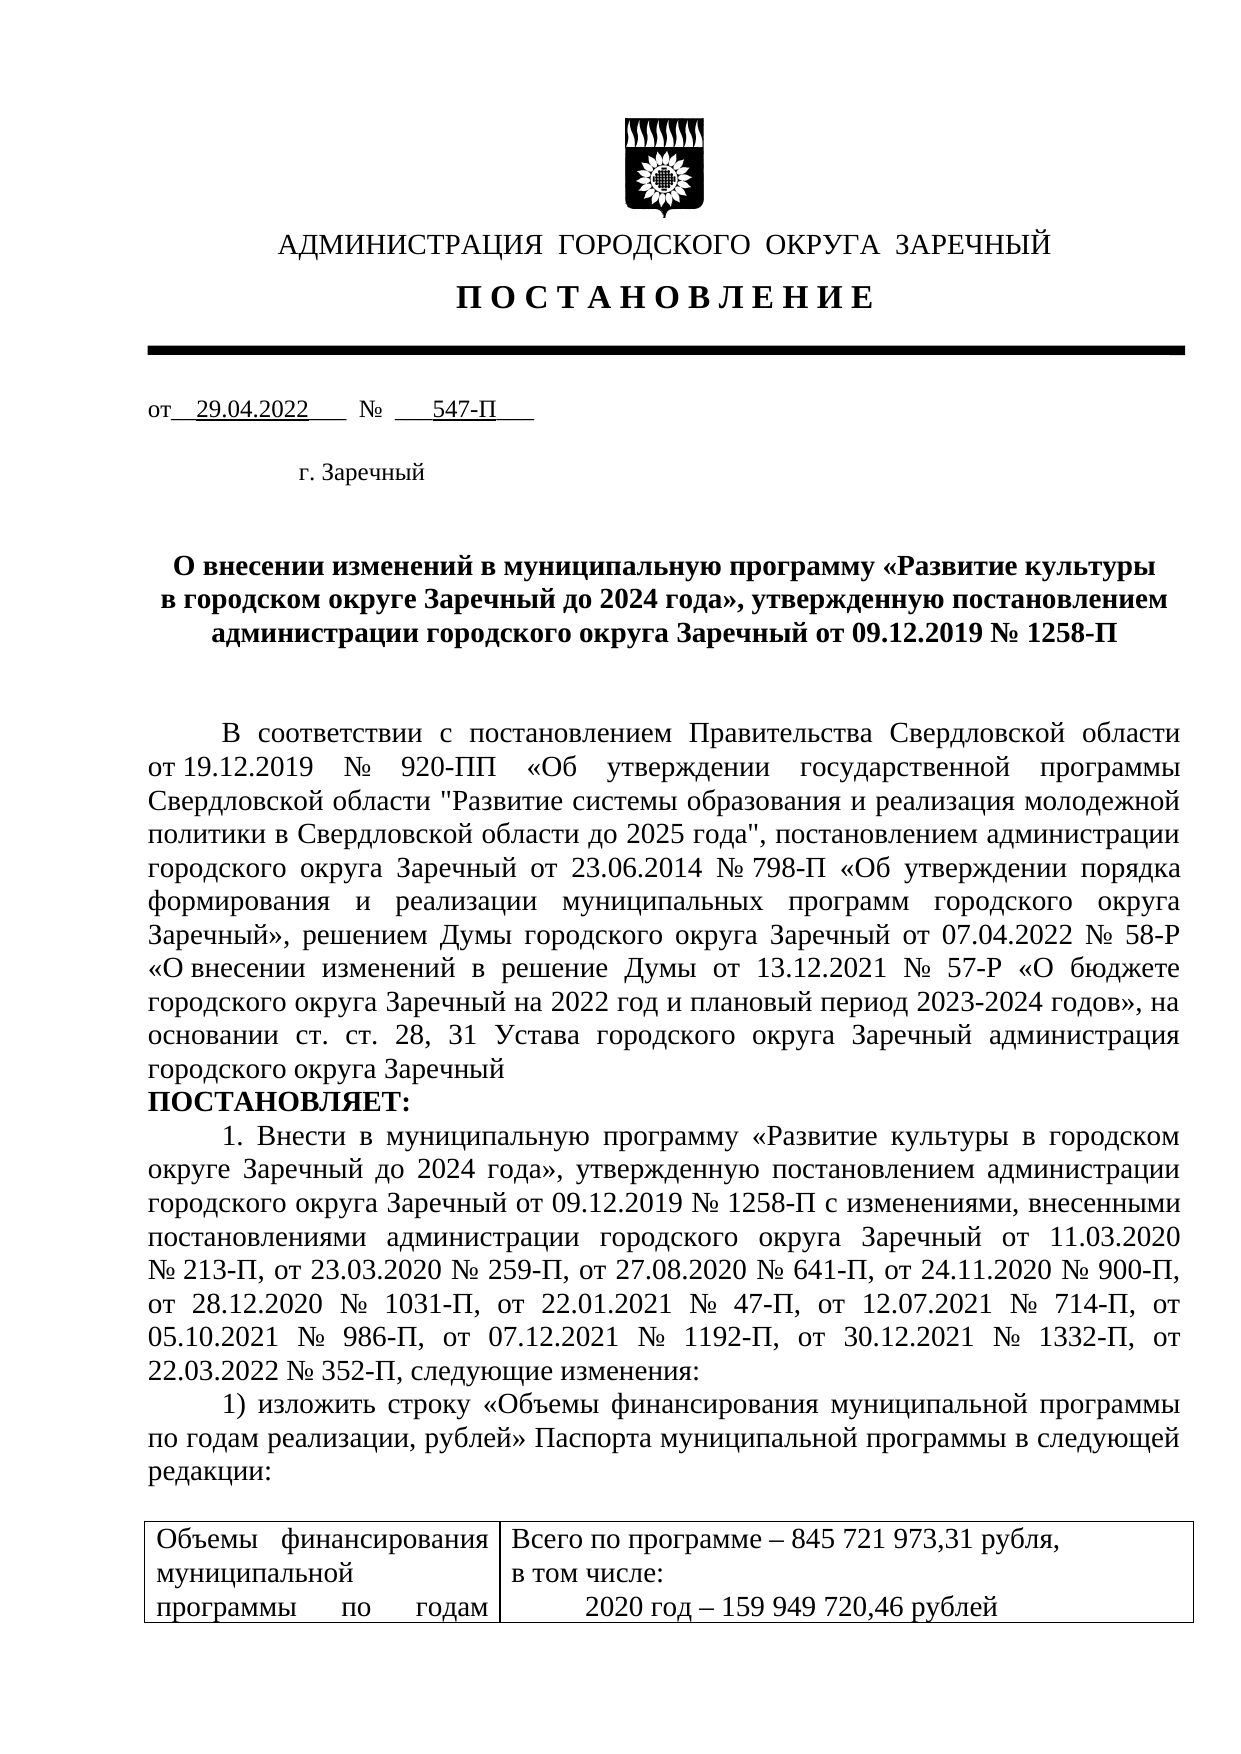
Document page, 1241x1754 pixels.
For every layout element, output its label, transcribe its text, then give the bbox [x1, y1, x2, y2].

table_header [501, 1522, 1193, 1622]
text администрация Городского округа Заречный [148, 227, 1181, 260]
text В соответствии с постановлением Правительства Свердловской области от 19.12.2019 № 920-ПП «Об утверждении государственной программы Свердловской области "Развитие системы образования и реализация молодежной политики в Свердловской области до 2025 года", постановлением администрации городского округа Заречный от 23.06.2014 № 798-П «Об утверждении порядка формирования и реализации муниципальных программ городского округа Заречный», решением Думы городского округа Заречный от 07.04.2022 № 58-Р «О внесении изменений в решение Думы от 13.12.2021 № 57-Р «О бюджете городского округа Заречный на 2022 год и плановый период 2023-2024 годов», на основании ст. ст. 28, 31 Устава городского округа Заречный администрация городского округа Заречный [148, 716, 1181, 1084]
text от__29.04.2022___ № ___547-П___ [148, 394, 1181, 423]
text г. Заречный [148, 457, 576, 486]
text ПОСТАНОВЛЯЕТ: [148, 1084, 1181, 1118]
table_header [145, 1522, 499, 1622]
title в городском округе Заречный до 2024 года», утвержденную постановлением администрации городского округа Заречный от 09.12.2019 № 1258-П [148, 581, 1181, 648]
text п о с т а н о в л е н и е [148, 277, 1181, 315]
text 1) изложить строку «Объемы финансирования муниципальной программы по годам реализации, рублей» Паспорта муниципальной программы в следующей редакции: [148, 1386, 1181, 1487]
text 1. Внести в муниципальную программу «Развитие культуры в городском округе Заречный до 2024 года», утвержденную постановлением администрации городского округа Заречный от 09.12.2019 № 1258-П с изменениями, внесенными постановлениями администрации городского округа Заречный от 11.03.2020 № 213-П, от 23.03.2020 № 259-П, от 27.08.2020 № 641-П, от 24.11.2020 № 900-П, от 28.12.2020 № 1031-П, от 22.01.2021 № 47-П, от 12.07.2021 № 714-П, от 05.10.2021 № 986-П, от 07.12.2021 № 1192-П, от 30.12.2021 № 1332-П, от 22.03.2022 № 352-П, следующие изменения: [148, 1118, 1181, 1386]
title О внесении изменений в муниципальную программу «Развитие культуры [148, 548, 1181, 581]
